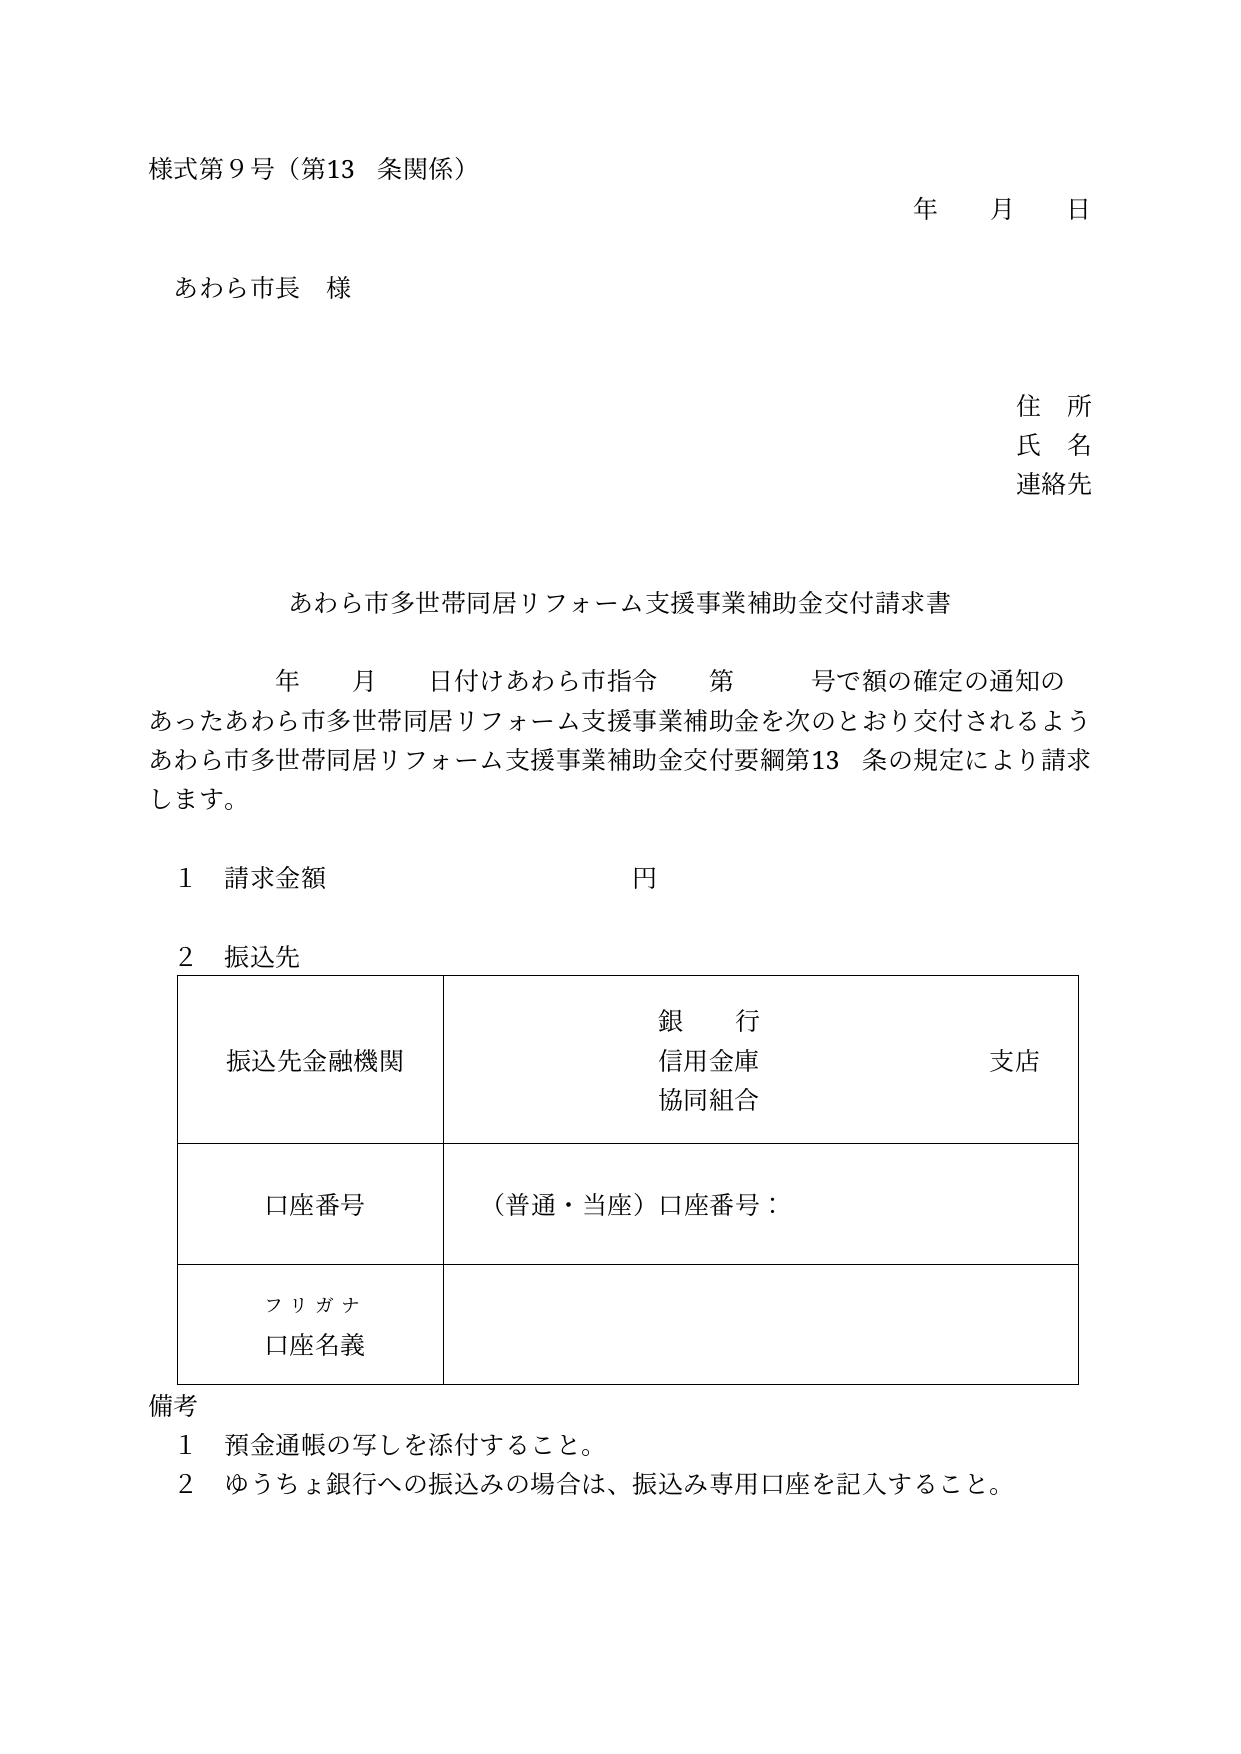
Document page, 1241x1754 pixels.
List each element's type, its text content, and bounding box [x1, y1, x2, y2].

text 住 所 [148, 385, 1092, 424]
text １ 預金通帳の写しを添付すること。 [148, 1424, 1092, 1463]
text 様式第９号（第13条関係） [148, 148, 1092, 188]
text あわら市長 様 [148, 267, 1092, 306]
table_cell フリガナ 口座名義 [178, 1265, 443, 1383]
text あわら市多世帯同居リフォーム支援事業補助金交付請求書 [148, 582, 1092, 621]
text 備考 [148, 1384, 1092, 1424]
table_cell 口座番号 [178, 1144, 443, 1264]
table_cell [444, 1265, 1078, 1383]
table_header 銀 行 信用金庫 支店 協同組合 [444, 976, 1078, 1142]
text ２ 振込先 [148, 936, 1092, 975]
text １ 請求金額 円 [148, 857, 1092, 897]
text 年 月 日付けあわら市指令 第 号で額の確定の通知のあったあわら市多世帯同居リフォーム支援事業補助金を次のとおり交付されるようあわら市多世帯同居リフォーム支援事業補助金交付要綱第13条の規定により請求します。 [148, 660, 1092, 818]
text ２ ゆうちょ銀行への振込みの場合は、振込み専用口座を記入すること。 [148, 1463, 1092, 1503]
text 連絡先 [148, 463, 1092, 503]
table_header 振込先金融機関 [178, 976, 443, 1142]
text 氏 名 [148, 424, 1092, 463]
table_cell （普通・当座）口座番号： [444, 1144, 1078, 1264]
text 年 月 日 [148, 188, 1092, 227]
